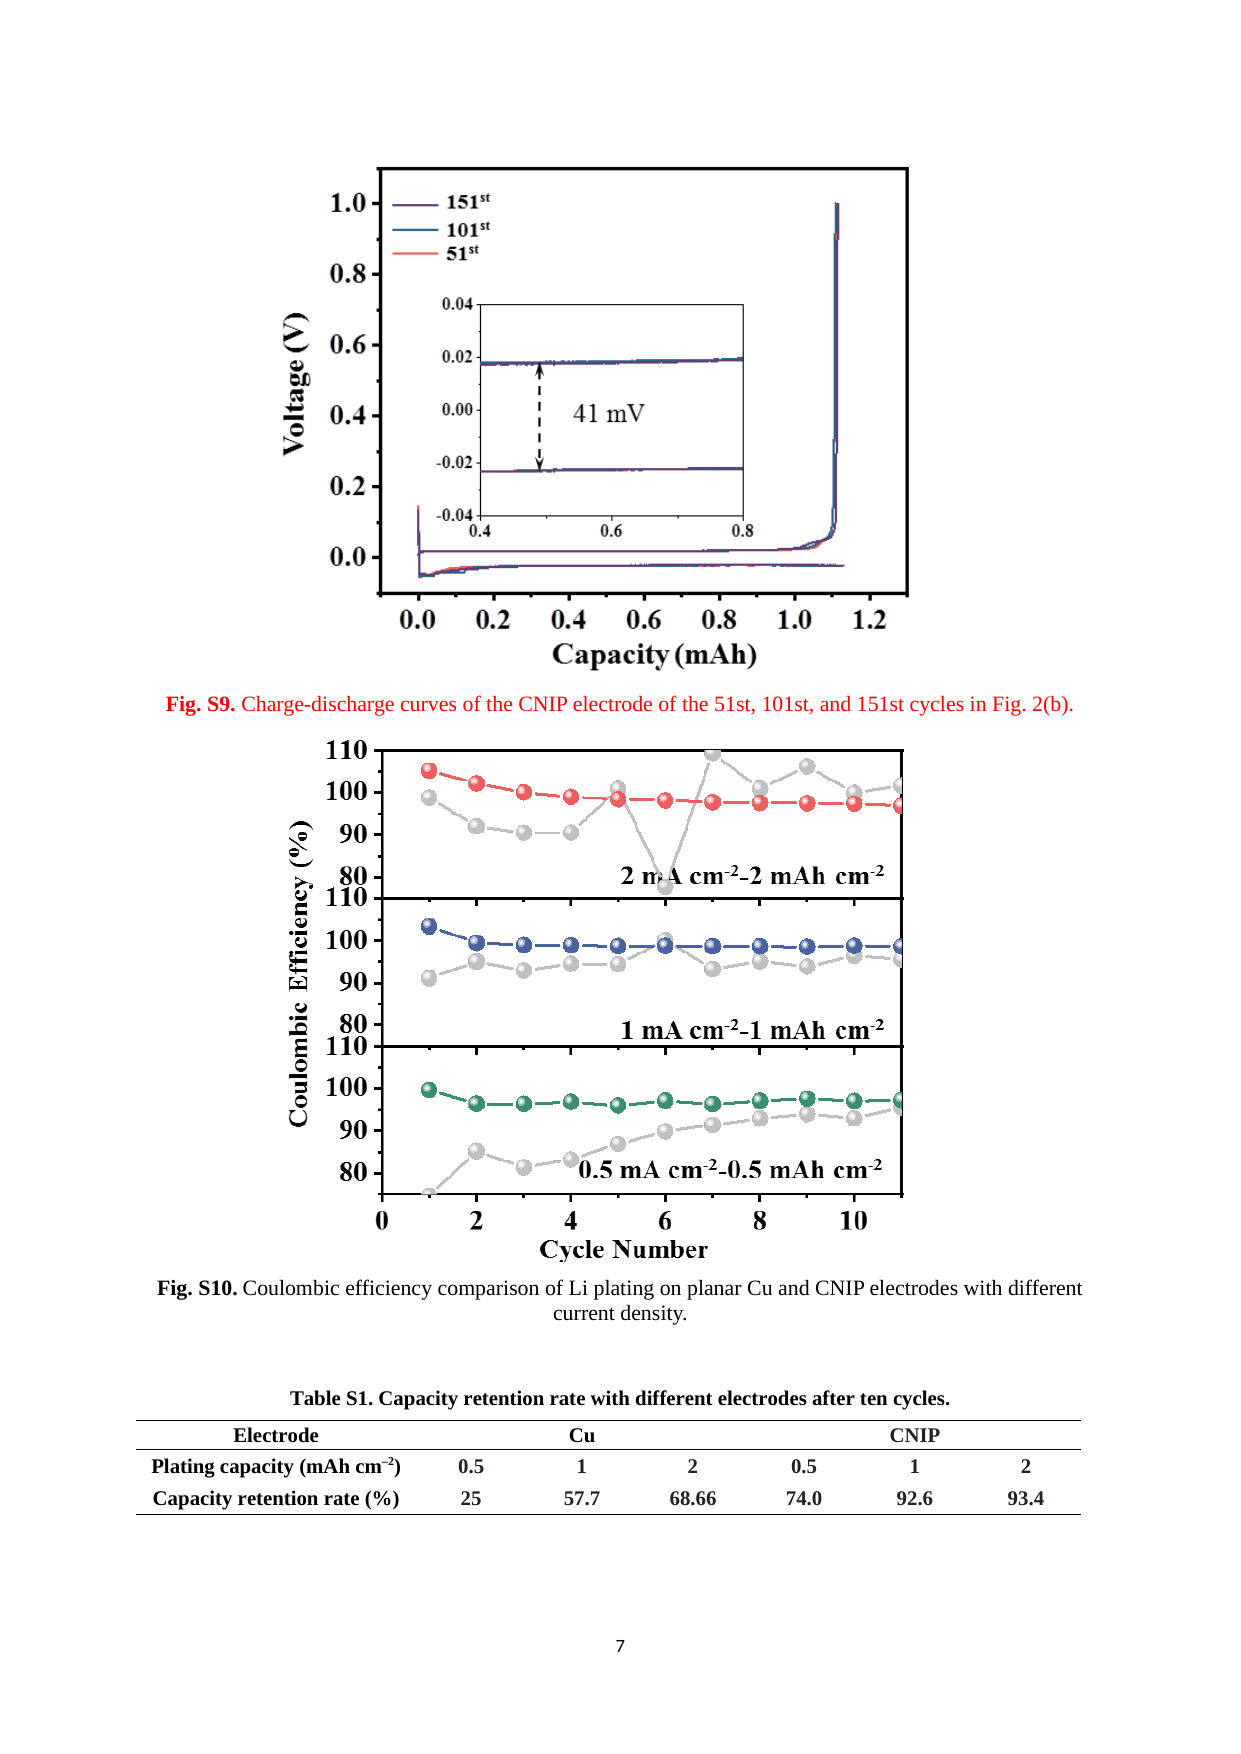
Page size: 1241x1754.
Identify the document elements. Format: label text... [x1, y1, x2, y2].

table_cell 57.7 [526, 1482, 637, 1514]
picture [280, 147, 960, 679]
table_header CNIP [748, 1421, 1081, 1449]
table_cell 2 [970, 1450, 1081, 1482]
table_cell 0.5 [415, 1450, 526, 1482]
table_cell 1 [526, 1450, 637, 1482]
table_header Electrode [136, 1421, 415, 1449]
text Table S1. Capacity retention rate with different electrodes after ten cycles. [148, 1386, 1093, 1410]
table_cell 0.5 [748, 1450, 859, 1482]
table_cell 1 [859, 1450, 970, 1482]
text Fig. S9. Charge-discharge curves of the CNIP electrode of the 51st, 101st, and 151st cycles in Fig. 2(b). [148, 691, 1093, 717]
table_cell 92.6 [859, 1482, 970, 1514]
table_cell 74.0 [748, 1482, 859, 1514]
table_cell 93.4 [970, 1482, 1081, 1514]
table_header Cu [415, 1421, 748, 1449]
text Fig. S10. Coulombic efficiency comparison of Li plating on planar Cu and CNIP electrodes with different current density. [148, 1274, 1093, 1325]
table_cell Plating capacity (mAh cm–2) [136, 1450, 415, 1482]
table_cell 25 [415, 1482, 526, 1514]
table_cell Capacity retention rate (%) [136, 1482, 415, 1514]
table_cell 68.66 [637, 1482, 748, 1514]
picture [266, 729, 974, 1262]
table_cell 2 [637, 1450, 748, 1482]
